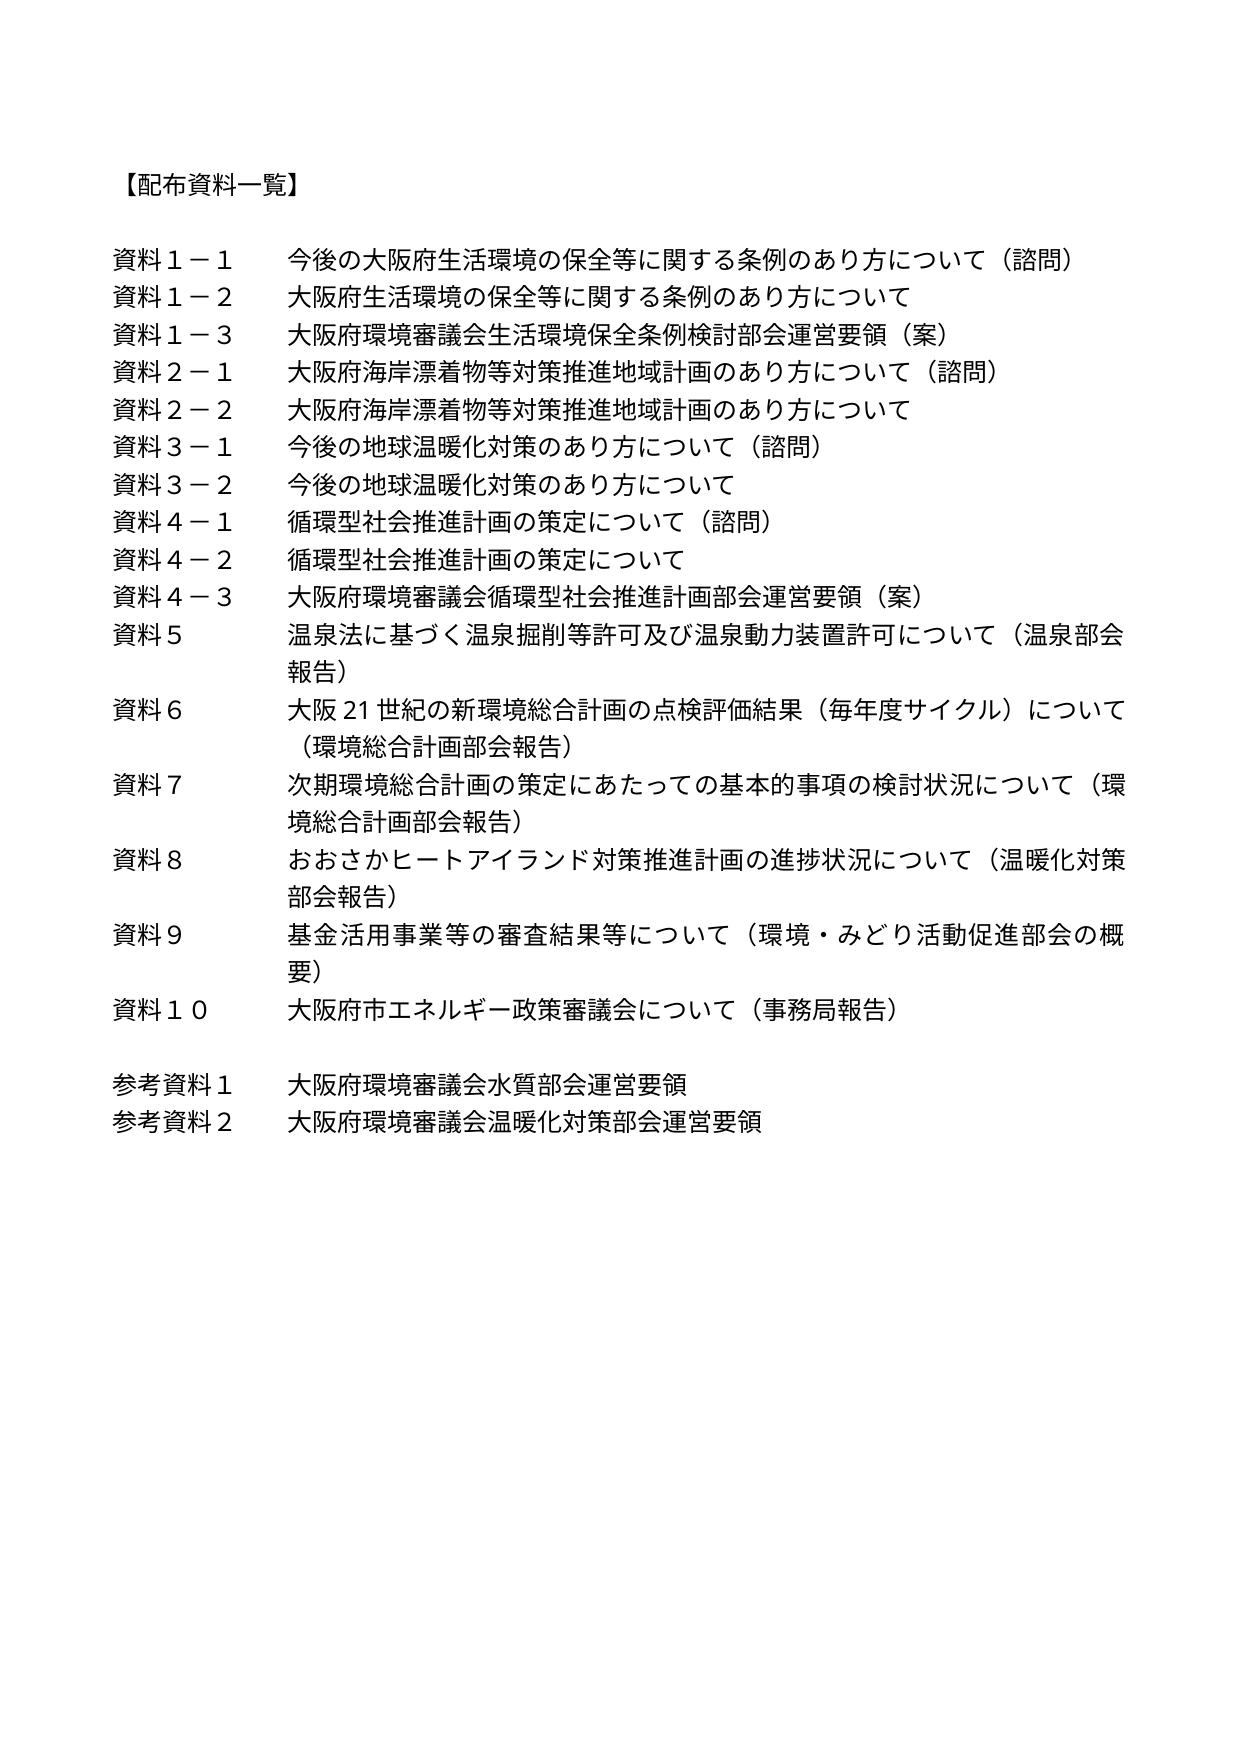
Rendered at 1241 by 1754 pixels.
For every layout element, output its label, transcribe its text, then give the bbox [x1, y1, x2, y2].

text 資料１－２ 大阪府生活環境の保全等に関する条例のあり方について [112, 277, 1128, 314]
text 資料８ おおさかヒートアイランド対策推進計画の進捗状況について（温暖化対策部会報告） [112, 839, 1128, 914]
text 資料９ 基金活用事業等の審査結果等について（環境・みどり活動促進部会の概要） [112, 914, 1128, 989]
text 資料１０ 大阪府市エネルギー政策審議会について（事務局報告） [112, 989, 1128, 1027]
text 資料４－２ 循環型社会推進計画の策定について [112, 539, 1128, 577]
text 資料２－１ 大阪府海岸漂着物等対策推進地域計画のあり方について（諮問） [112, 352, 1128, 389]
text 資料４－３ 大阪府環境審議会循環型社会推進計画部会運営要領（案） [112, 577, 1128, 614]
text 資料６ 大阪21世紀の新環境総合計画の点検評価結果（毎年度サイクル）について（環境総合計画部会報告） [112, 689, 1128, 764]
text 【配布資料一覧】 [112, 164, 1128, 202]
text 資料５ 温泉法に基づく温泉掘削等許可及び温泉動力装置許可について（温泉部会報告） [112, 614, 1128, 689]
text 参考資料１ 大阪府環境審議会水質部会運営要領 [112, 1064, 1128, 1102]
text 資料３－２ 今後の地球温暖化対策のあり方について [112, 464, 1128, 502]
text 資料１－１ 今後の大阪府生活環境の保全等に関する条例のあり方について（諮問） [112, 239, 1128, 277]
text 参考資料２ 大阪府環境審議会温暖化対策部会運営要領 [112, 1102, 1128, 1139]
text 資料３－１ 今後の地球温暖化対策のあり方について（諮問） [112, 427, 1128, 464]
text 資料４－１ 循環型社会推進計画の策定について（諮問） [112, 502, 1128, 539]
text 資料２－２ 大阪府海岸漂着物等対策推進地域計画のあり方について [112, 389, 1128, 427]
text 資料１－３ 大阪府環境審議会生活環境保全条例検討部会運営要領（案） [112, 314, 1128, 352]
text 資料７ 次期環境総合計画の策定にあたっての基本的事項の検討状況について（環境総合計画部会報告） [112, 764, 1128, 839]
